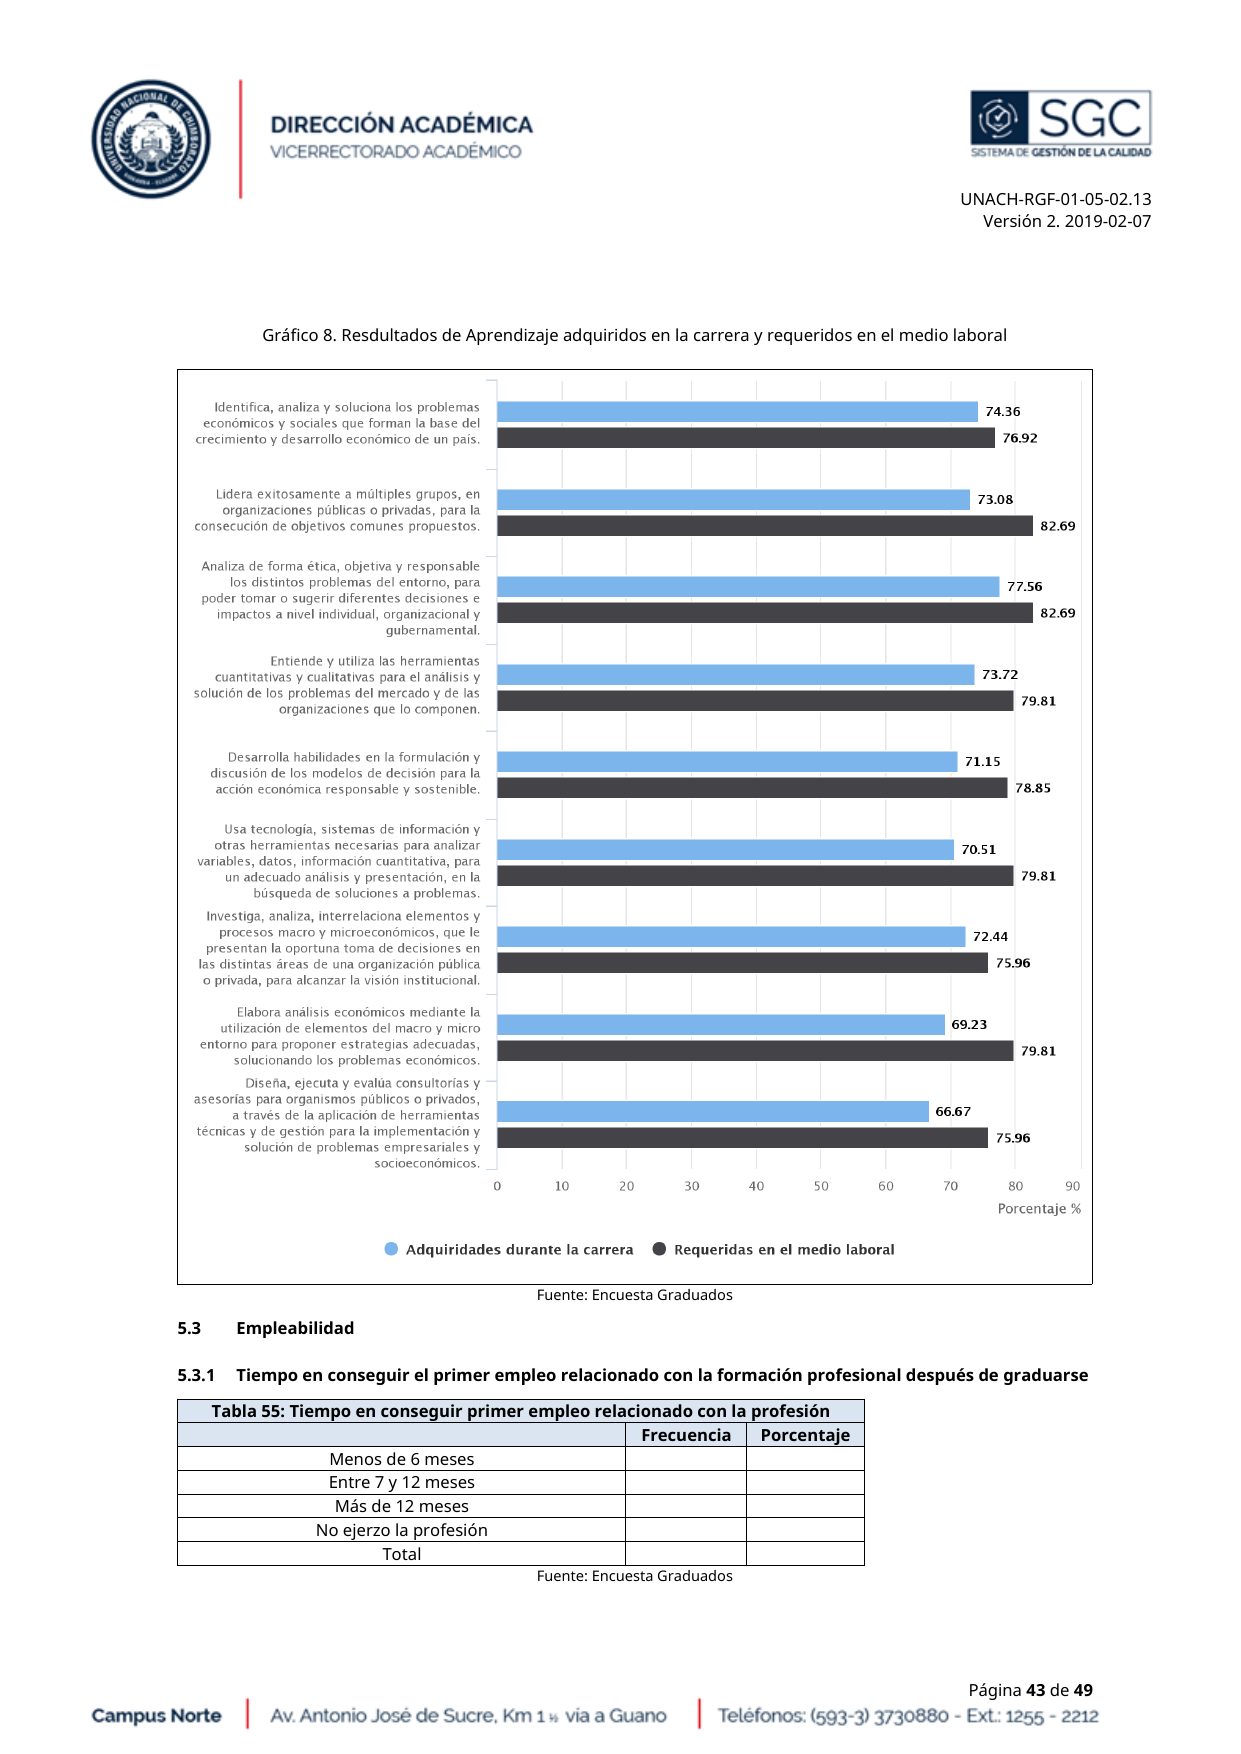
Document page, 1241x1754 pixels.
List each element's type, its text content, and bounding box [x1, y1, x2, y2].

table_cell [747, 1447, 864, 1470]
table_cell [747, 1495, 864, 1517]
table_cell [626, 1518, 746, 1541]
picture [1, 1, 1241, 1754]
subtitle Empleabilidad [177, 1317, 1092, 1339]
text Gráfico 8. Resdultados de Aprendizaje adquiridos en la carrera y requeridos en el medio laboral [177, 324, 1092, 346]
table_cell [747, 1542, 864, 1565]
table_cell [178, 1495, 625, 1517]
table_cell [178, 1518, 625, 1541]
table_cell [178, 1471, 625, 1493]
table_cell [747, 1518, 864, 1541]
text Fuente: Encuesta Graduados [177, 1285, 1092, 1304]
subtitle Tiempo en conseguir el primer empleo relacionado con la formación profesional después de graduarse [177, 1363, 1092, 1386]
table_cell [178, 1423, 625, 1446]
text Fuente: Encuesta Graduados [177, 1566, 1092, 1586]
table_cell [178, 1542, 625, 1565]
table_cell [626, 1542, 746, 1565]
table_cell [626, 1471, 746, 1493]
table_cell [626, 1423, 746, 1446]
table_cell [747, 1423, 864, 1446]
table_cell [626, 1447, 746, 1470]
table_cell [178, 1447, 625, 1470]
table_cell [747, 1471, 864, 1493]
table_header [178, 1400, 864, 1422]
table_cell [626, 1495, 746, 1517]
